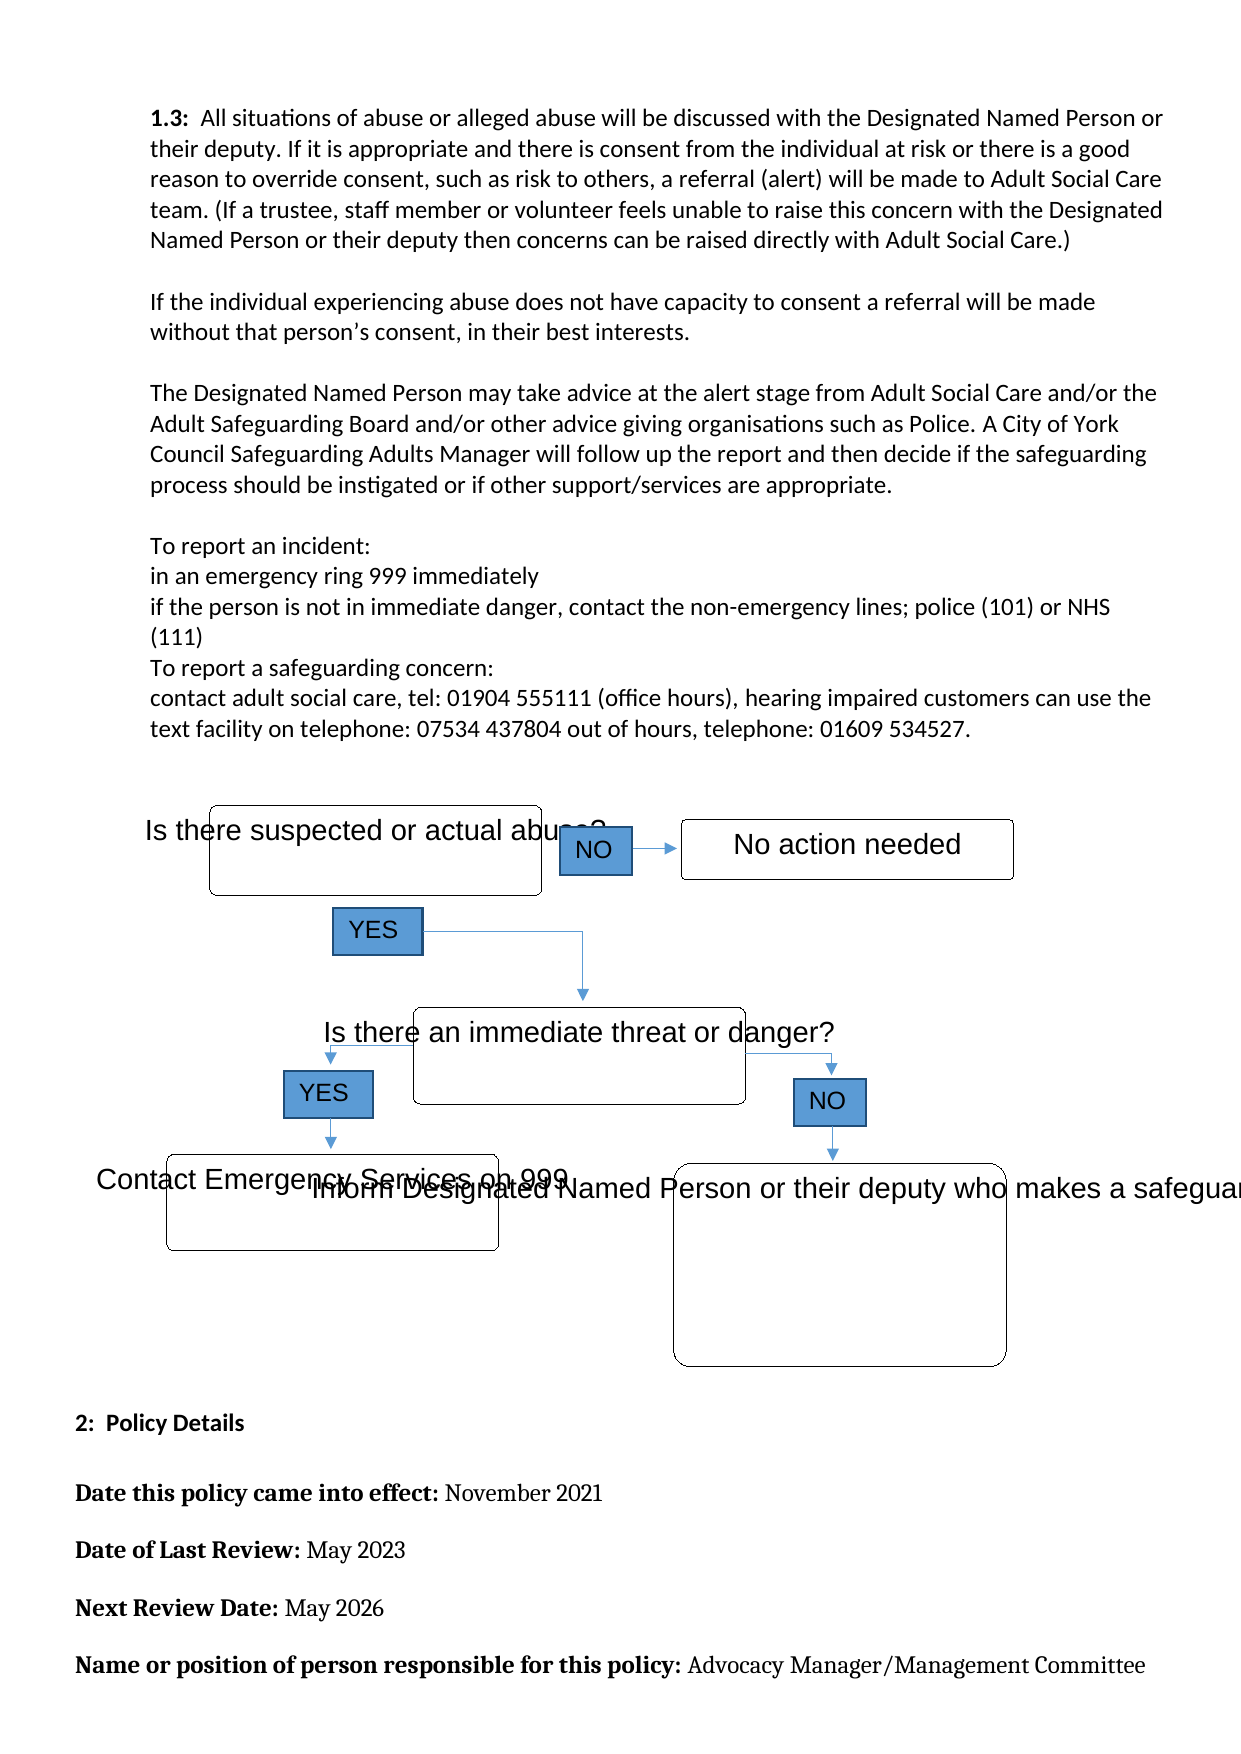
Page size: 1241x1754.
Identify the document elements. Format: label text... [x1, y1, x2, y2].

list contact adult social care, tel: 01904 555111 (office hours), hearing impaired customers can use the text facility on telephone: 07534 437804 out of hours, telephone: 01609 534527. [150, 682, 1165, 743]
list if the person is not in immediate danger, contact the non-emergency lines; police (101) or NHS (111) [150, 591, 1165, 652]
list in an emergency ring 999 immediately [150, 560, 1165, 591]
text 2: Policy Details [75, 1407, 1165, 1437]
list 1.3: All situations of abuse or alleged abuse will be discussed with the Designated Named Person or their deputy. If it is appropriate and there is consent from the individual at risk or there is a good reason to override consent, such as risk to others, a referral (alert) will be made to Adult Social Care team. (If a trustee, staff member or volunteer feels unable to raise this concern with the Designated Named Person or their deputy then concerns can be raised directly with Adult Social Care.) [150, 103, 1165, 255]
list To report a safeguarding concern: [150, 652, 1165, 682]
list To report an incident: [150, 530, 1165, 560]
list If the individual experiencing abuse does not have capacity to consent a referral will be made without that person’s consent, in their best interests. [150, 286, 1165, 347]
list The Designated Named Person may take advice at the alert stage from Adult Social Care and/or the Adult Safeguarding Board and/or other advice giving organisations such as Police. A City of York Council Safeguarding Adults Manager will follow up the report and then decide if the safeguarding process should be instigated or if other support/services are appropriate. [150, 377, 1165, 499]
